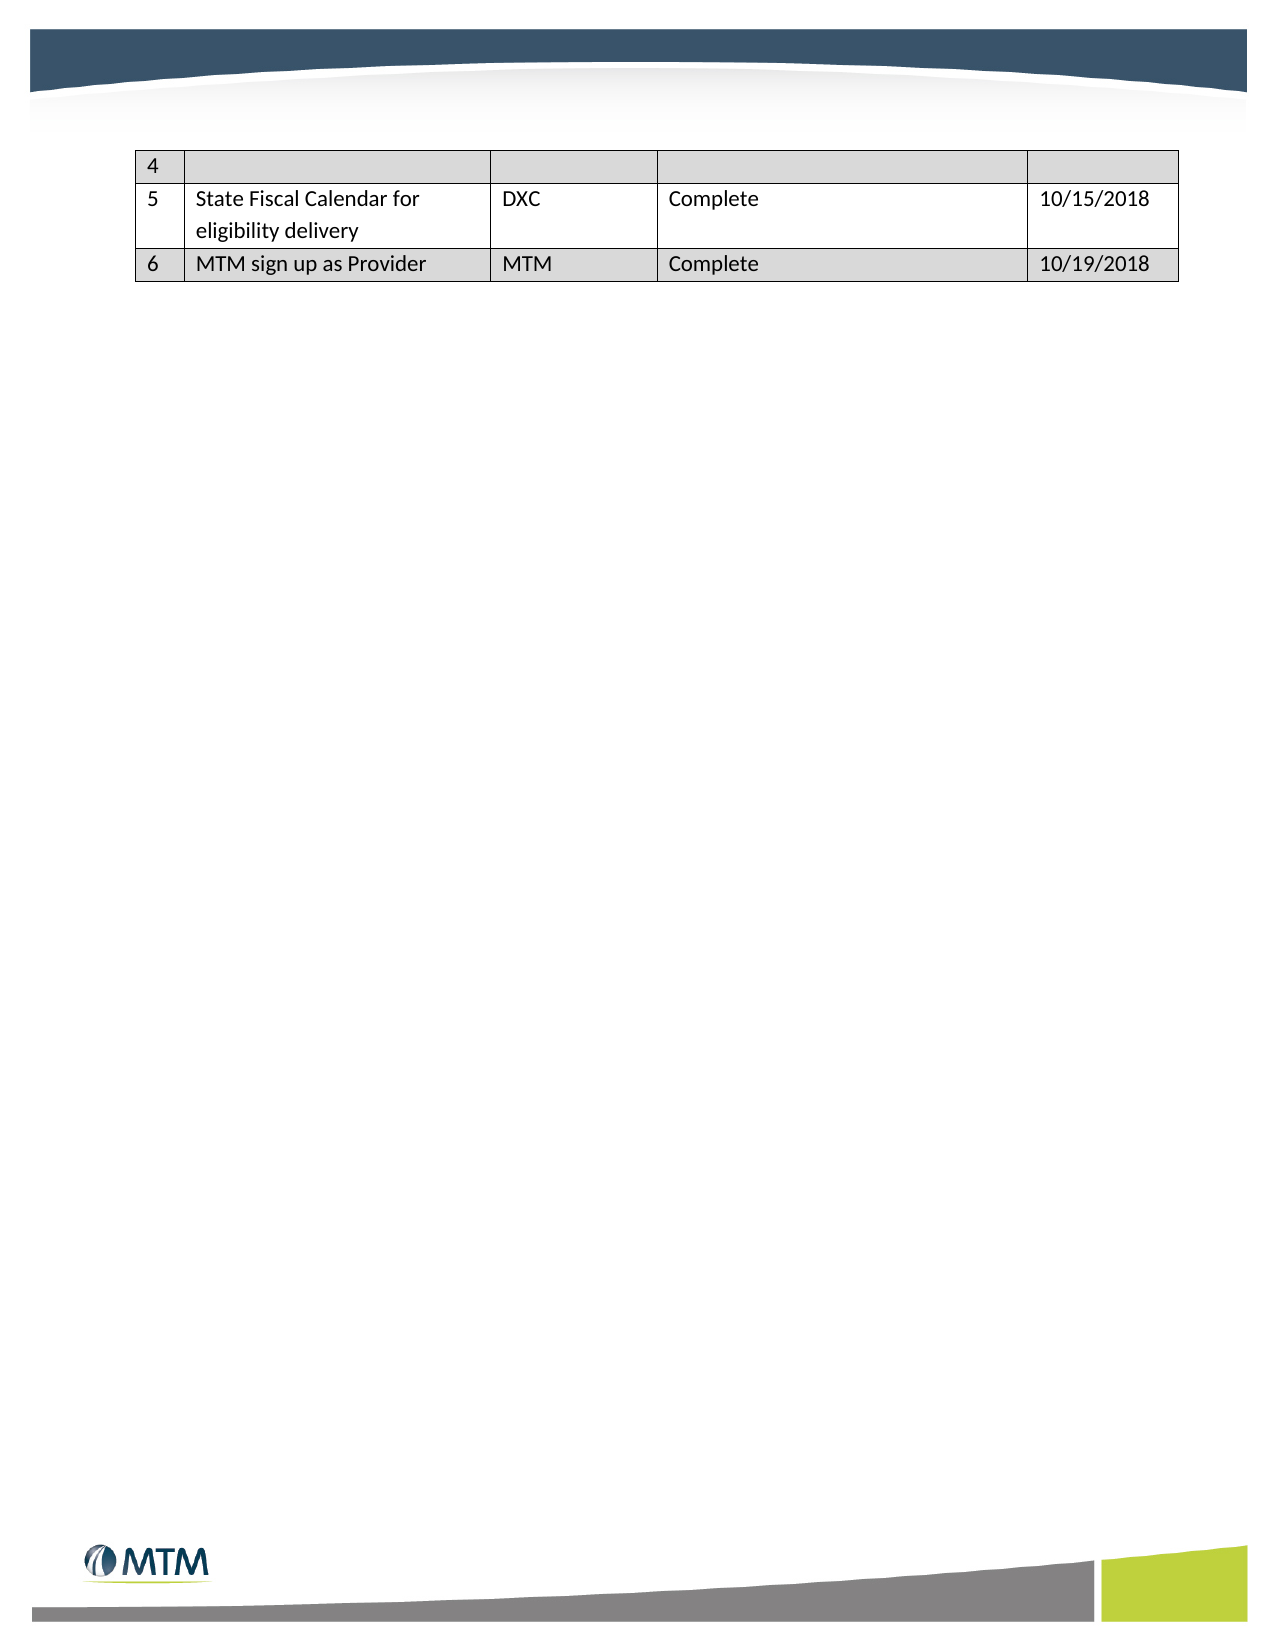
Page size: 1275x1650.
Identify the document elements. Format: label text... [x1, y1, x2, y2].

picture [0, 1517, 1275, 1649]
table_cell 5 [136, 184, 184, 248]
table_cell 10/15/2018 [1028, 184, 1178, 248]
table_cell [185, 151, 490, 183]
table_cell State Fiscal Calendar for eligibility delivery [185, 184, 490, 248]
table_cell MTM sign up as Provider [185, 249, 490, 281]
table_cell MTM [491, 249, 657, 281]
table_cell 6 [136, 249, 184, 281]
table_cell 4 [136, 151, 184, 183]
table_cell Complete [658, 249, 1027, 281]
table_cell 10/19/2018 [1028, 249, 1178, 281]
table_cell [1028, 151, 1178, 183]
table_cell [658, 151, 1027, 183]
table_cell Complete [658, 184, 1027, 248]
table_cell [491, 151, 657, 183]
table_cell DXC [491, 184, 657, 248]
picture [0, 0, 1275, 132]
